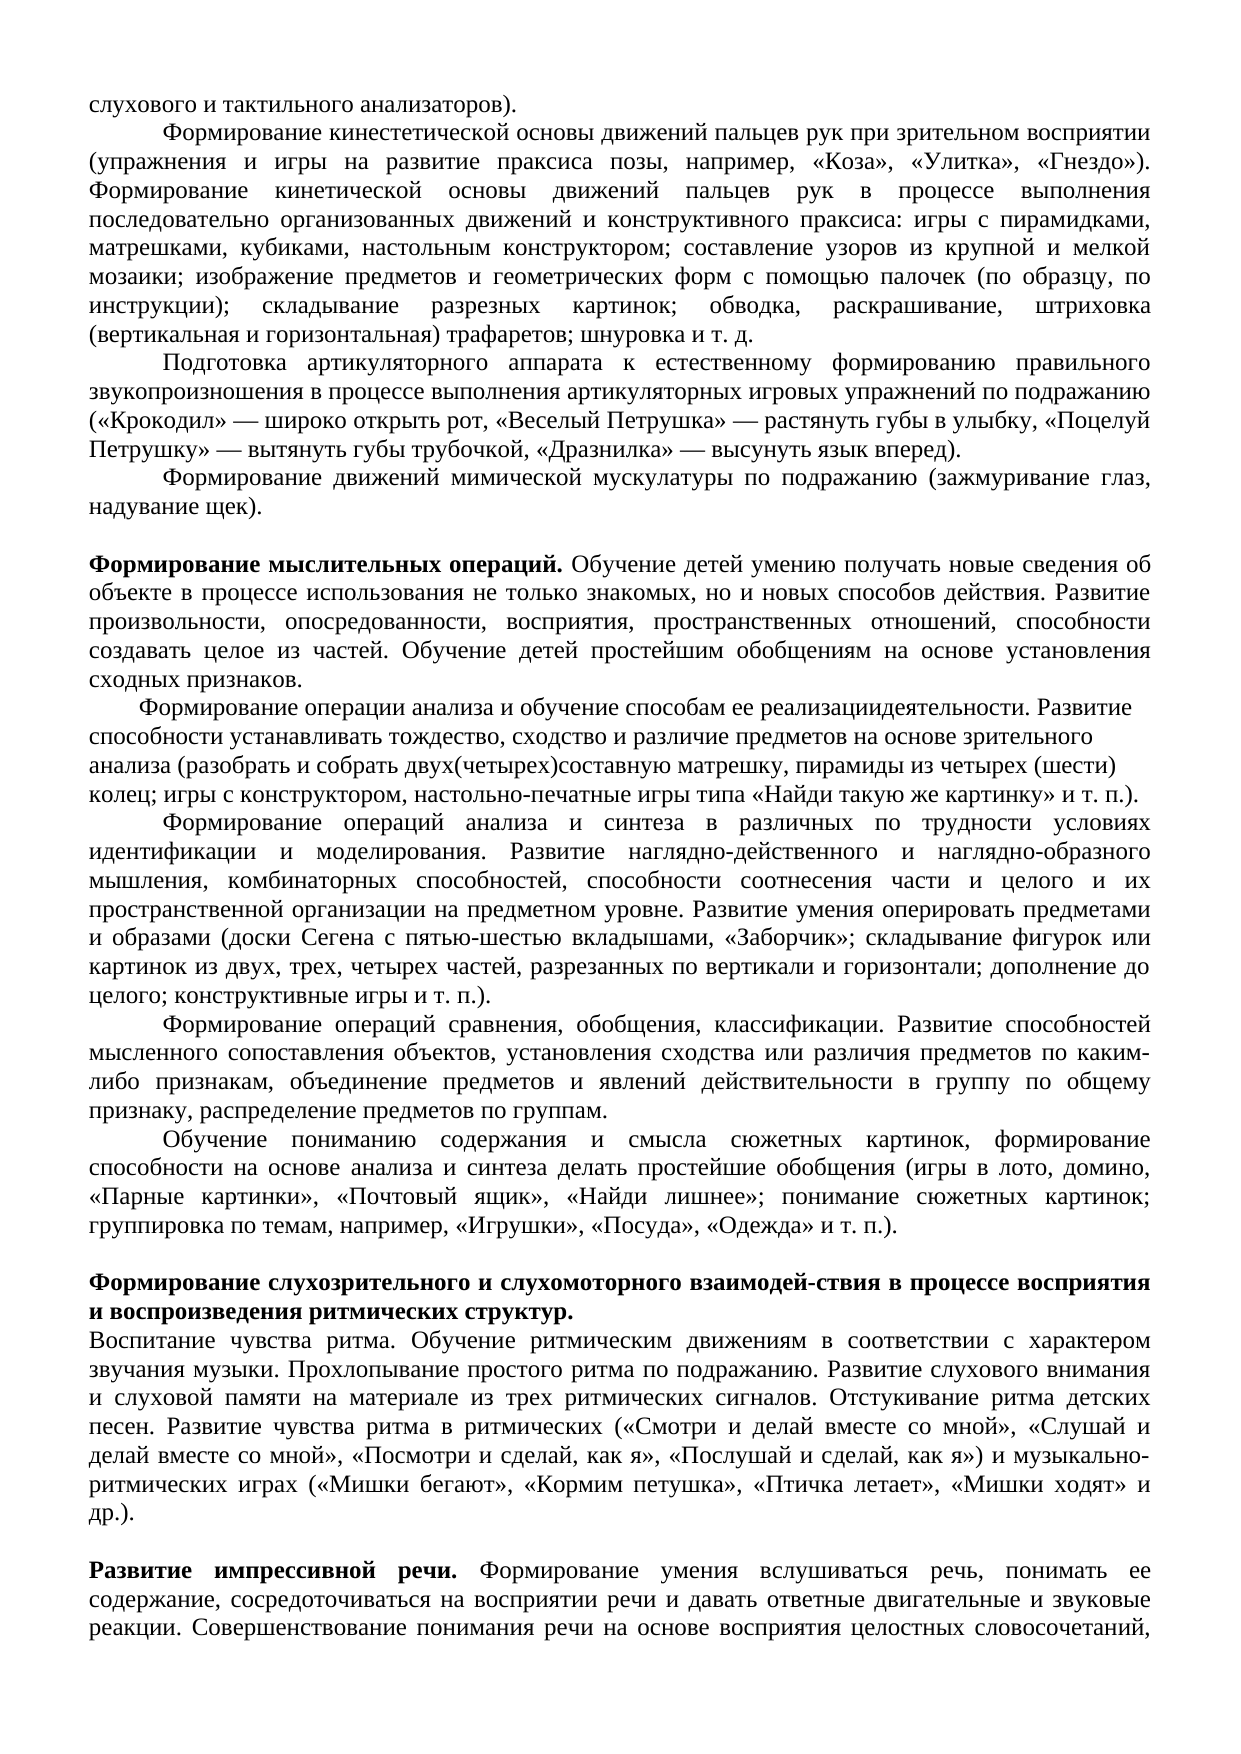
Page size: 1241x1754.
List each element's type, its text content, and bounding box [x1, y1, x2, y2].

text Подготовка артикуляторного аппарата к естественному формированию правильного звукопроизношения в процессе выполнения артикуляторных игровых упражнений по подражанию («Крокодил» — широко открыть рот, «Веселый Петрушка» — растянуть губы в улыбку, «Поцелуй Петрушку» — вытянуть губы трубочкой, «Дразнилка» — высунуть язык вперед). [89, 347, 1152, 462]
text Формирование операций анализа и синтеза в различных по трудности условиях идентификации и моделирования. Развитие наглядно-действенного и наглядно-образного мышления, комбинаторных способностей, способности соотнесения части и целого и их пространственной организации на предметном уровне. Развитие умения оперировать предметами и образами (доски Сегена с пятью-шестью вкладышами, «Заборчик»; складывание фигурок или картинок из двух, трех, четырех частей, разрезанных по вертикали и горизонтали; дополнение до целого; конструктивные игры и т. п.). [89, 807, 1152, 1009]
text Формирование движений мимической мускулатуры по подражанию (зажмуривание глаз, надувание щек). [89, 462, 1152, 520]
text Воспитание чувства ритма. Обучение ритмическим движениям в соответствии с характером звучания музыки. Прохлопывание простого ритма по подражанию. Развитие слухового внимания и слуховой памяти на материале из трех ритмических сигналов. Отстукивание ритма детских песен. Развитие чувства ритма в ритмических («Смотри и делай вместе со мной», «Слушай и делай вместе со мной», «Посмотри и сделай, как я», «Послушай и сделай, как я») и музыкально-ритмических играх («Мишки бегают», «Кормим петушка», «Птичка летает», «Мишки ходят» и др.). [89, 1325, 1152, 1526]
text Формирование кинестетической основы движений пальцев рук при зрительном восприятии (упражнения и игры на развитие праксиса позы, например, «Коза», «Улитка», «Гнездо»). Формирование кинетической основы движений пальцев рук в процессе выполнения последовательно организованных движений и конструктивного праксиса: игры с пирамидками, матрешками, кубиками, настольным конструктором; составление узоров из крупной и мелкой мозаики; изображение предметов и геометрических форм с помощью палочек (по образцу, по инструкции); складывание разрезных картинок; обводка, раскрашивание, штриховка (вертикальная и горизонтальная) трафаретов; шнуровка и т. д. [89, 117, 1152, 347]
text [89, 89, 1152, 117]
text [89, 1555, 1152, 1641]
text Формирование операции анализа и обучение способам ее реализациидеятельности. Развитие способности устанавливать тождество, сходство и различие предметов на основе зрительного анализа (разобрать и собрать двух(четырех)составную матрешку, пирамиды из четырех (шести) колец; игры с конструктором, настольно-печатные игры типа «Найди такую же картинку» и т. п.). [89, 692, 1152, 807]
text Формирование слухозрительного и слухомоторного взаимодей-ствия в процессе восприятия и воспроизведения ритмических структур. [89, 1267, 1152, 1325]
text Обучение пониманию содержания и смысла сюжетных картинок, формирование способности на основе анализа и синтеза делать простейшие обобщения (игры в лото, домино, «Парные картинки», «Почтовый ящик», «Найди лишнее»; понимание сюжетных картинок; группировка по темам, например, «Игрушки», «Посуда», «Одежда» и т. п.). [89, 1124, 1152, 1239]
text Формирование операций сравнения, обобщения, классификации. Развитие способностей мысленного сопоставления объектов, установления сходства или различия предметов по каким-либо признакам, объединение предметов и явлений действительности в группу по общему признаку, распределение предметов по группам. [89, 1009, 1152, 1124]
text Формирование мыслительных операций. Обучение детей умению получать новые сведения об объекте в процессе использования не только знакомых, но и новых способов действия. Развитие произвольности, опосредованности, восприятия, пространственных отношений, способности создавать целое из частей. Обучение детей простейшим обобщениям на основе установления сходных признаков. [89, 549, 1152, 692]
